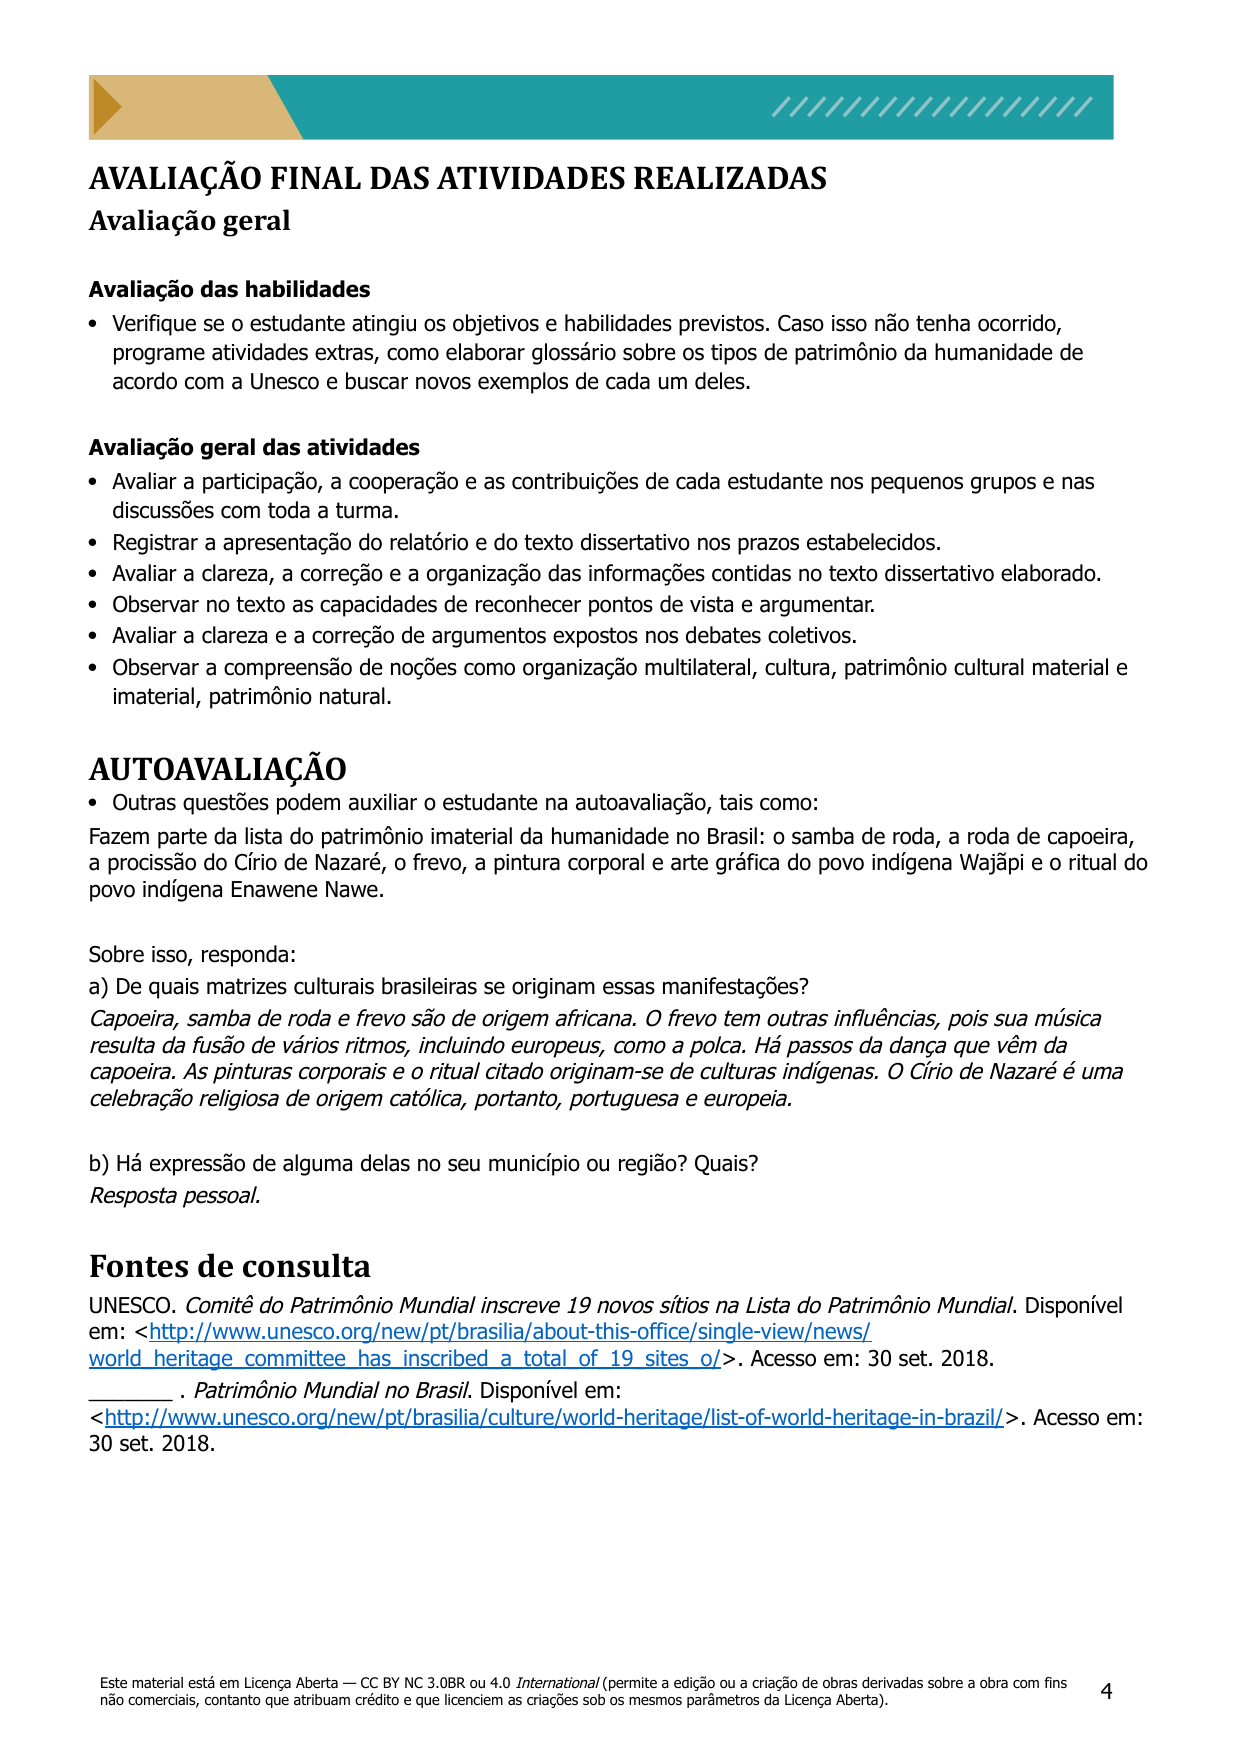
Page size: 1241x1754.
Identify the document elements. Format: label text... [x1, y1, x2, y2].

picture [88, 75, 1114, 152]
text Avaliar a clareza, a correção e a organização das informações contidas no texto dissertativo elaborado. [89, 558, 1152, 587]
text Observar a compreensão de noções como organização multilateral, cultura, patrimônio cultural material e imaterial, patrimônio natural. [89, 652, 1152, 710]
text AVALIAÇÃO FINAL DAS ATIVIDADES REALIZADAS [89, 158, 1152, 197]
text UNESCO. Comitê do Patrimônio Mundial inscreve 19 novos sítios na Lista do Patrimônio Mundial. Disponível em: <http://www.unesco.org/new/pt/brasilia/about-this-office/single-view/news/world_heritage_committee_has_inscribed_a_total_of_19_sites_o/>. Acesso em: 30 set. 2018. [89, 1291, 1152, 1371]
text Capoeira, samba de roda e frevo são de origem africana. O frevo tem outras influências, pois sua música resulta da fusão de vários ritmos, incluindo europeus, como a polca. Há passos da dança que vêm da capoeira. As pinturas corporais e o ritual citado originam-se de culturas indígenas. O Círio de Nazaré é uma celebração religiosa de origem católica, portanto, portuguesa e europeia. [89, 1005, 1152, 1111]
text _______ . Patrimônio Mundial no Brasil. Disponível em: <http://www.unesco.org/new/pt/brasilia/culture/world-heritage/list-of-world-heritage-in-brazil/>. Acesso em: 30 set. 2018. [89, 1377, 1152, 1456]
text Outras questões podem auxiliar o estudante na autoavaliação, tais como: [89, 787, 1152, 816]
text Avaliação das habilidades [89, 276, 1152, 302]
text Fontes de consulta [89, 1246, 1152, 1285]
text Registrar a apresentação do relatório e do texto dissertativo nos prazos estabelecidos. [89, 527, 1152, 556]
text Avaliar a clareza e a correção de argumentos expostos nos debates coletivos. [89, 620, 1152, 649]
text Observar no texto as capacidades de reconhecer pontos de vista e argumentar. [89, 589, 1152, 618]
text a) De quais matrizes culturais brasileiras se originam essas manifestações? [89, 972, 1152, 999]
text Resposta pessoal. [89, 1181, 1152, 1208]
text Avaliação geral [89, 203, 1152, 237]
text AUTOAVALIAÇÃO [89, 748, 1152, 787]
text Fazem parte da lista do patrimônio imaterial da humanidade no Brasil: o samba de roda, a roda de capoeira, a procissão do Círio de Nazaré, o frevo, a pintura corporal e arte gráfica do povo indígena Wajãpi e o ritual do povo indígena Enawene Nawe. [89, 822, 1152, 902]
text Verifique se o estudante atingiu os objetivos e habilidades previstos. Caso isso não tenha ocorrido, programe atividades extras, como elaborar glossário sobre os tipos de patrimônio da humanidade de acordo com a Unesco e buscar novos exemplos de cada um deles. [89, 308, 1152, 395]
text b) Há expressão de alguma delas no seu município ou região? Quais? [89, 1149, 1152, 1176]
text Sobre isso, responda: [89, 940, 1152, 967]
text Avaliar a participação, a cooperação e as contribuições de cada estudante nos pequenos grupos e nas discussões com toda a turma. [89, 466, 1152, 524]
text Avaliação geral das atividades [89, 434, 1152, 460]
